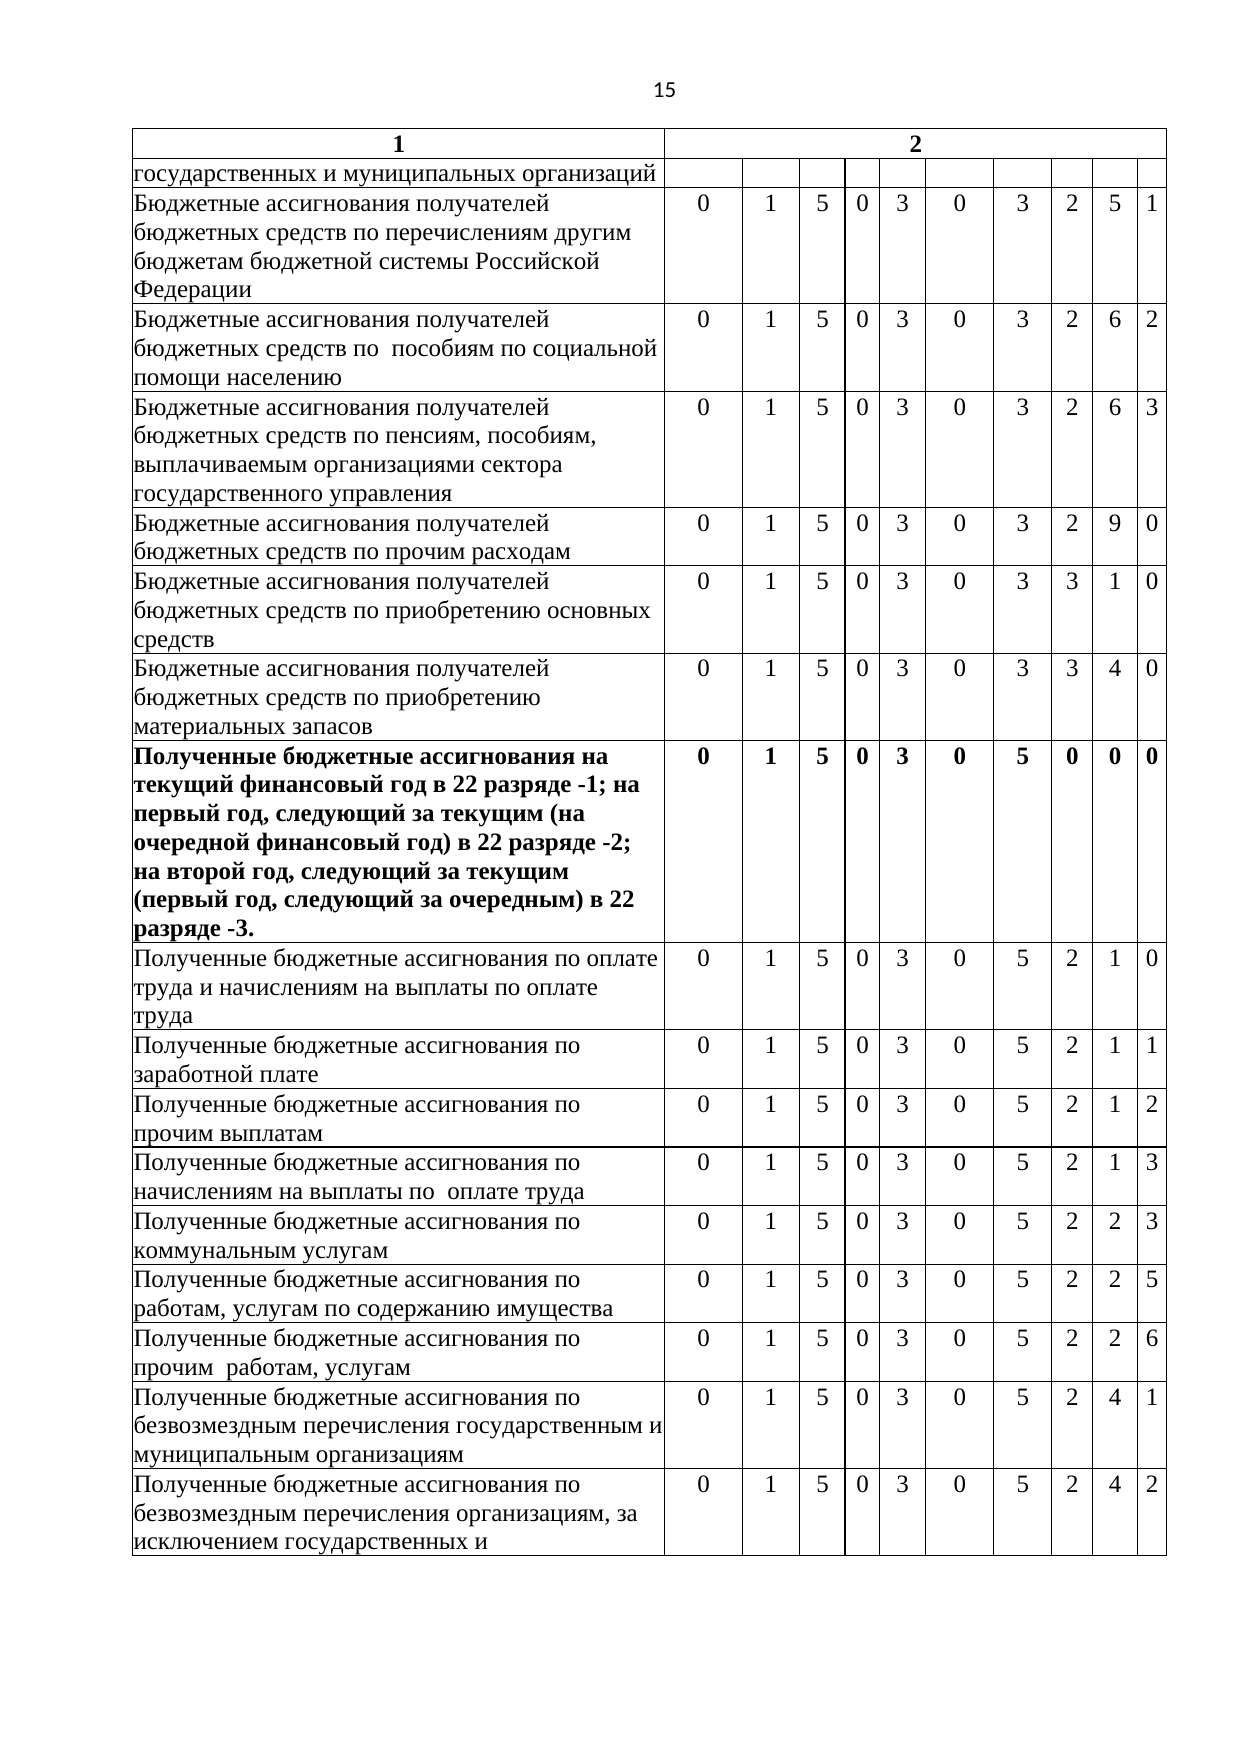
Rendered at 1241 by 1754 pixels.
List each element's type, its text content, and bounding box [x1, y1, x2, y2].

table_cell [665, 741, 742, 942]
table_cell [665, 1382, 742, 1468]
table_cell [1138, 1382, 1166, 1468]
table_header 2 [665, 129, 1166, 157]
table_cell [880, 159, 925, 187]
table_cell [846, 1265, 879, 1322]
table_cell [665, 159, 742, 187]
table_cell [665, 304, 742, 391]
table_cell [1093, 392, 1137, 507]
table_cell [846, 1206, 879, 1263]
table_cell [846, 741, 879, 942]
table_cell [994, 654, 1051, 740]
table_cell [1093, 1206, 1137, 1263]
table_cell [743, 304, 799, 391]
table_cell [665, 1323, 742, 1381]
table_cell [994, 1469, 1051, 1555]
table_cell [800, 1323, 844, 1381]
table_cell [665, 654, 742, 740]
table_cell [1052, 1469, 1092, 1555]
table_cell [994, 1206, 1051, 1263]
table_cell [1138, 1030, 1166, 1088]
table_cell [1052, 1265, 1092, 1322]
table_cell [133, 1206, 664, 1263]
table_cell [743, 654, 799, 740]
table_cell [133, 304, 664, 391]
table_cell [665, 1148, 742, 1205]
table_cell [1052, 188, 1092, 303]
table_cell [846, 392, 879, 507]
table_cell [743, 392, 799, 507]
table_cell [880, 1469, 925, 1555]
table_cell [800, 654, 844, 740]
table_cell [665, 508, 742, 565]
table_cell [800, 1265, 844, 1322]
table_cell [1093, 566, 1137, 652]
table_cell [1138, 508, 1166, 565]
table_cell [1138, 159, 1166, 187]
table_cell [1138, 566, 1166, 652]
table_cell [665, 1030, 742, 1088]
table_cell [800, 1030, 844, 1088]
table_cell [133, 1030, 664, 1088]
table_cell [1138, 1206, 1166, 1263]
table_header 1 [133, 129, 664, 157]
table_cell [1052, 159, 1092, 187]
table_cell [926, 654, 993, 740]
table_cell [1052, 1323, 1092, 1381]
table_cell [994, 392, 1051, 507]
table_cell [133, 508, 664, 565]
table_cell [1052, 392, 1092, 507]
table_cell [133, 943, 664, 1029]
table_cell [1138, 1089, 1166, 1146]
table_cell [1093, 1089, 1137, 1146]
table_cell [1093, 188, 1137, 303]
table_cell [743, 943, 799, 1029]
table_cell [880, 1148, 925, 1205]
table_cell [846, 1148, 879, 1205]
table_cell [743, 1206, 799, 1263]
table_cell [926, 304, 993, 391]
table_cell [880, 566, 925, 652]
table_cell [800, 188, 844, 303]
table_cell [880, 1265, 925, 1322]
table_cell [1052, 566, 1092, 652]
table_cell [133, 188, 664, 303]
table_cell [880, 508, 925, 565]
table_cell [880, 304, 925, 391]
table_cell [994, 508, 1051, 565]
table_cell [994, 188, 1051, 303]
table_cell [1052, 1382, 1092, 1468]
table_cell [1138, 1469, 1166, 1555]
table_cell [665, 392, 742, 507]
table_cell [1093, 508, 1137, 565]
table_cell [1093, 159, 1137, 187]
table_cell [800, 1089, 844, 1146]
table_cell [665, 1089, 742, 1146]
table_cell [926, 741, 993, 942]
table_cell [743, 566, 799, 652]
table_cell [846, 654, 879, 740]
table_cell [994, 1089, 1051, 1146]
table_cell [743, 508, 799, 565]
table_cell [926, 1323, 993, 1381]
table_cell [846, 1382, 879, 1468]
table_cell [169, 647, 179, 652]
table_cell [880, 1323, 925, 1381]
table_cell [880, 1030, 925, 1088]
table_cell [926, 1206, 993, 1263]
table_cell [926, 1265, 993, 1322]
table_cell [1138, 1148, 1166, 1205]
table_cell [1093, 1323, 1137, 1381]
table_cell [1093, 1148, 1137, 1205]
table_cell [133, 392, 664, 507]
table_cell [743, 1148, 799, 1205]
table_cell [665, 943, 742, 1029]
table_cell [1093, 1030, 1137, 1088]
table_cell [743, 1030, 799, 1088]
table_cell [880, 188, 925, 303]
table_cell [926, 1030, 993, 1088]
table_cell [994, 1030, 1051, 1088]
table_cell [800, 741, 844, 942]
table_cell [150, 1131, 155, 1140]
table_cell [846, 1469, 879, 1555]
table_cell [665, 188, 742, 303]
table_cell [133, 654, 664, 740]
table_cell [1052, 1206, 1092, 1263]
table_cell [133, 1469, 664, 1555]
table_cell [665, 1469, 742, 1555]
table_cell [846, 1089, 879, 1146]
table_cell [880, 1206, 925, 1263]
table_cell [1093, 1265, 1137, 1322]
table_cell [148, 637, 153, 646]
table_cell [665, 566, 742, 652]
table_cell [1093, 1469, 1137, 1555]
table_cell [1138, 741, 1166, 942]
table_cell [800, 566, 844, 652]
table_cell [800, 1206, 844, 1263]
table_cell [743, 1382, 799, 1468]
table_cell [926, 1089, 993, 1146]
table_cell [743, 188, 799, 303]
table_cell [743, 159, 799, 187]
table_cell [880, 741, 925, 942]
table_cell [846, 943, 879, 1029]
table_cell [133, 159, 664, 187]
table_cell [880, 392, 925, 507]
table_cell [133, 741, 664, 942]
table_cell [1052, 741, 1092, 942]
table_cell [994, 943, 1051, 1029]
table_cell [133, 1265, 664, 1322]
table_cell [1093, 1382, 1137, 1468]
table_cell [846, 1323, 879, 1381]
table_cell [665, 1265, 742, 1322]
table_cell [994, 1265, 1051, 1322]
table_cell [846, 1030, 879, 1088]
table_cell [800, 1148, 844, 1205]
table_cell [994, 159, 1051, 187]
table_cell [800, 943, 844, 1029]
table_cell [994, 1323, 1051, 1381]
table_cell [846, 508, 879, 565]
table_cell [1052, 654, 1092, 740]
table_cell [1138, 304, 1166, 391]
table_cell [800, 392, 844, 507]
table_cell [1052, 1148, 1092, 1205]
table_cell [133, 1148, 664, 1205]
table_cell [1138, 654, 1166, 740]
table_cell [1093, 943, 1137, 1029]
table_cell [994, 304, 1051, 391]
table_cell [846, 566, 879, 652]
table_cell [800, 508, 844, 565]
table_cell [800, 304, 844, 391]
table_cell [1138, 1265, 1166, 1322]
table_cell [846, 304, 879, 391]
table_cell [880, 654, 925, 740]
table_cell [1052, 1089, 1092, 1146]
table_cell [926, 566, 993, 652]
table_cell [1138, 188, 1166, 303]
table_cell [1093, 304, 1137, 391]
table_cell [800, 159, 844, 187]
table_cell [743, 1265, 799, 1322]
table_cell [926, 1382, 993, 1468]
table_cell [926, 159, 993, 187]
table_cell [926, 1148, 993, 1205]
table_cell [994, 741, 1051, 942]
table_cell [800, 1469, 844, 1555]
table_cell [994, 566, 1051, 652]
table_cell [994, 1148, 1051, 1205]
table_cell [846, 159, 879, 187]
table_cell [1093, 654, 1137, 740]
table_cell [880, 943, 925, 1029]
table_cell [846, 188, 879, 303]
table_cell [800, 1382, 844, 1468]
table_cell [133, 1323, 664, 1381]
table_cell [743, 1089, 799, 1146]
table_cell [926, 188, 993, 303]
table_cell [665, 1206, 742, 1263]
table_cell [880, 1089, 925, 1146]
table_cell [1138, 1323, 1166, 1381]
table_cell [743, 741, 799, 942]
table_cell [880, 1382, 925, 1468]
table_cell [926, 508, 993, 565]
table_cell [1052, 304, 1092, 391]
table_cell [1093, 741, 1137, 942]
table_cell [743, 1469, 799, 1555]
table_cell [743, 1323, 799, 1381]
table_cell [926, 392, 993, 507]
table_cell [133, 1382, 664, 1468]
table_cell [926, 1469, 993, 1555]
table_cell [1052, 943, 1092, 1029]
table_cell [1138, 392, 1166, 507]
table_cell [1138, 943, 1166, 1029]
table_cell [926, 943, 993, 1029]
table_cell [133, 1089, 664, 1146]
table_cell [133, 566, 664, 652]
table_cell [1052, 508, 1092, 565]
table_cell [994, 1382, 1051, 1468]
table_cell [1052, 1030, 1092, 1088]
